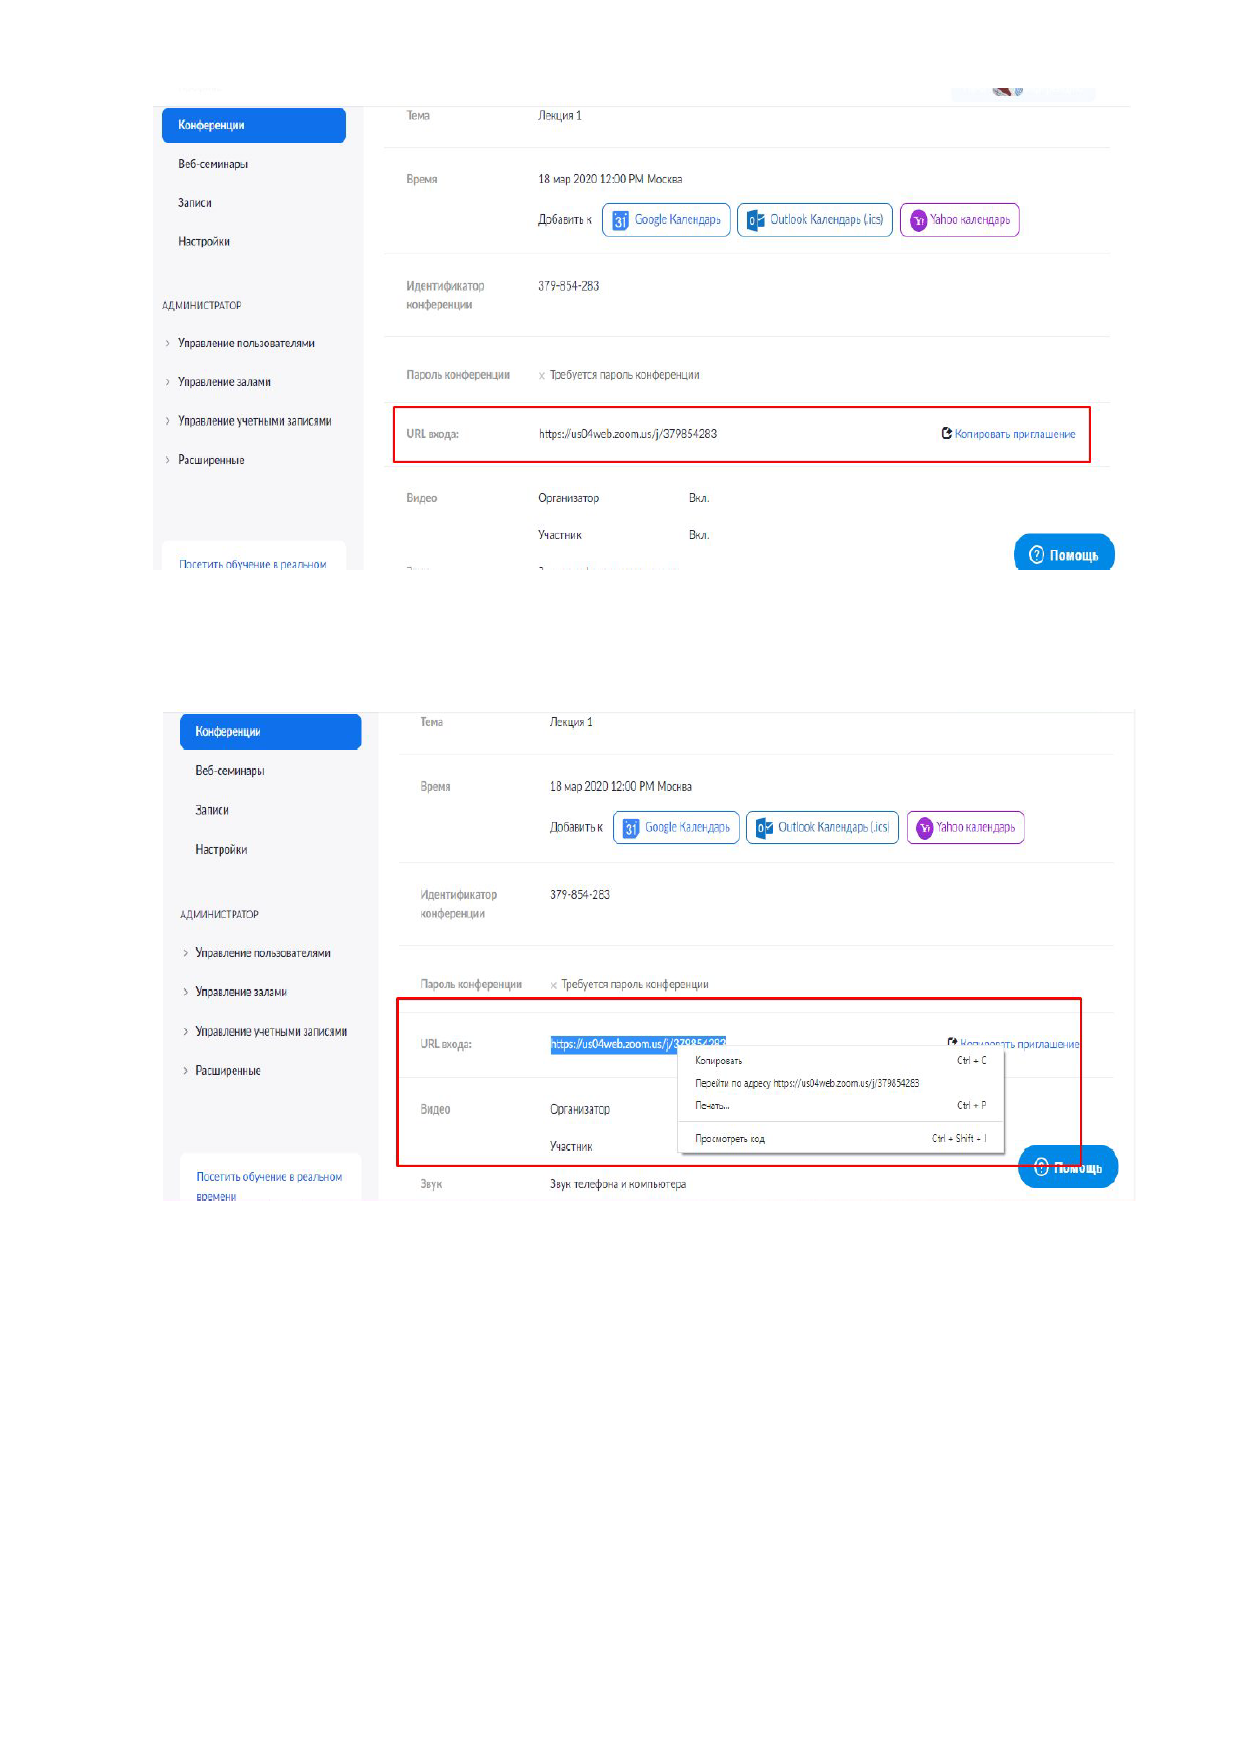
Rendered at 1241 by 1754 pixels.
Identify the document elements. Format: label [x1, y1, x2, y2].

picture [132, 709, 1161, 1217]
picture [132, 88, 1146, 626]
